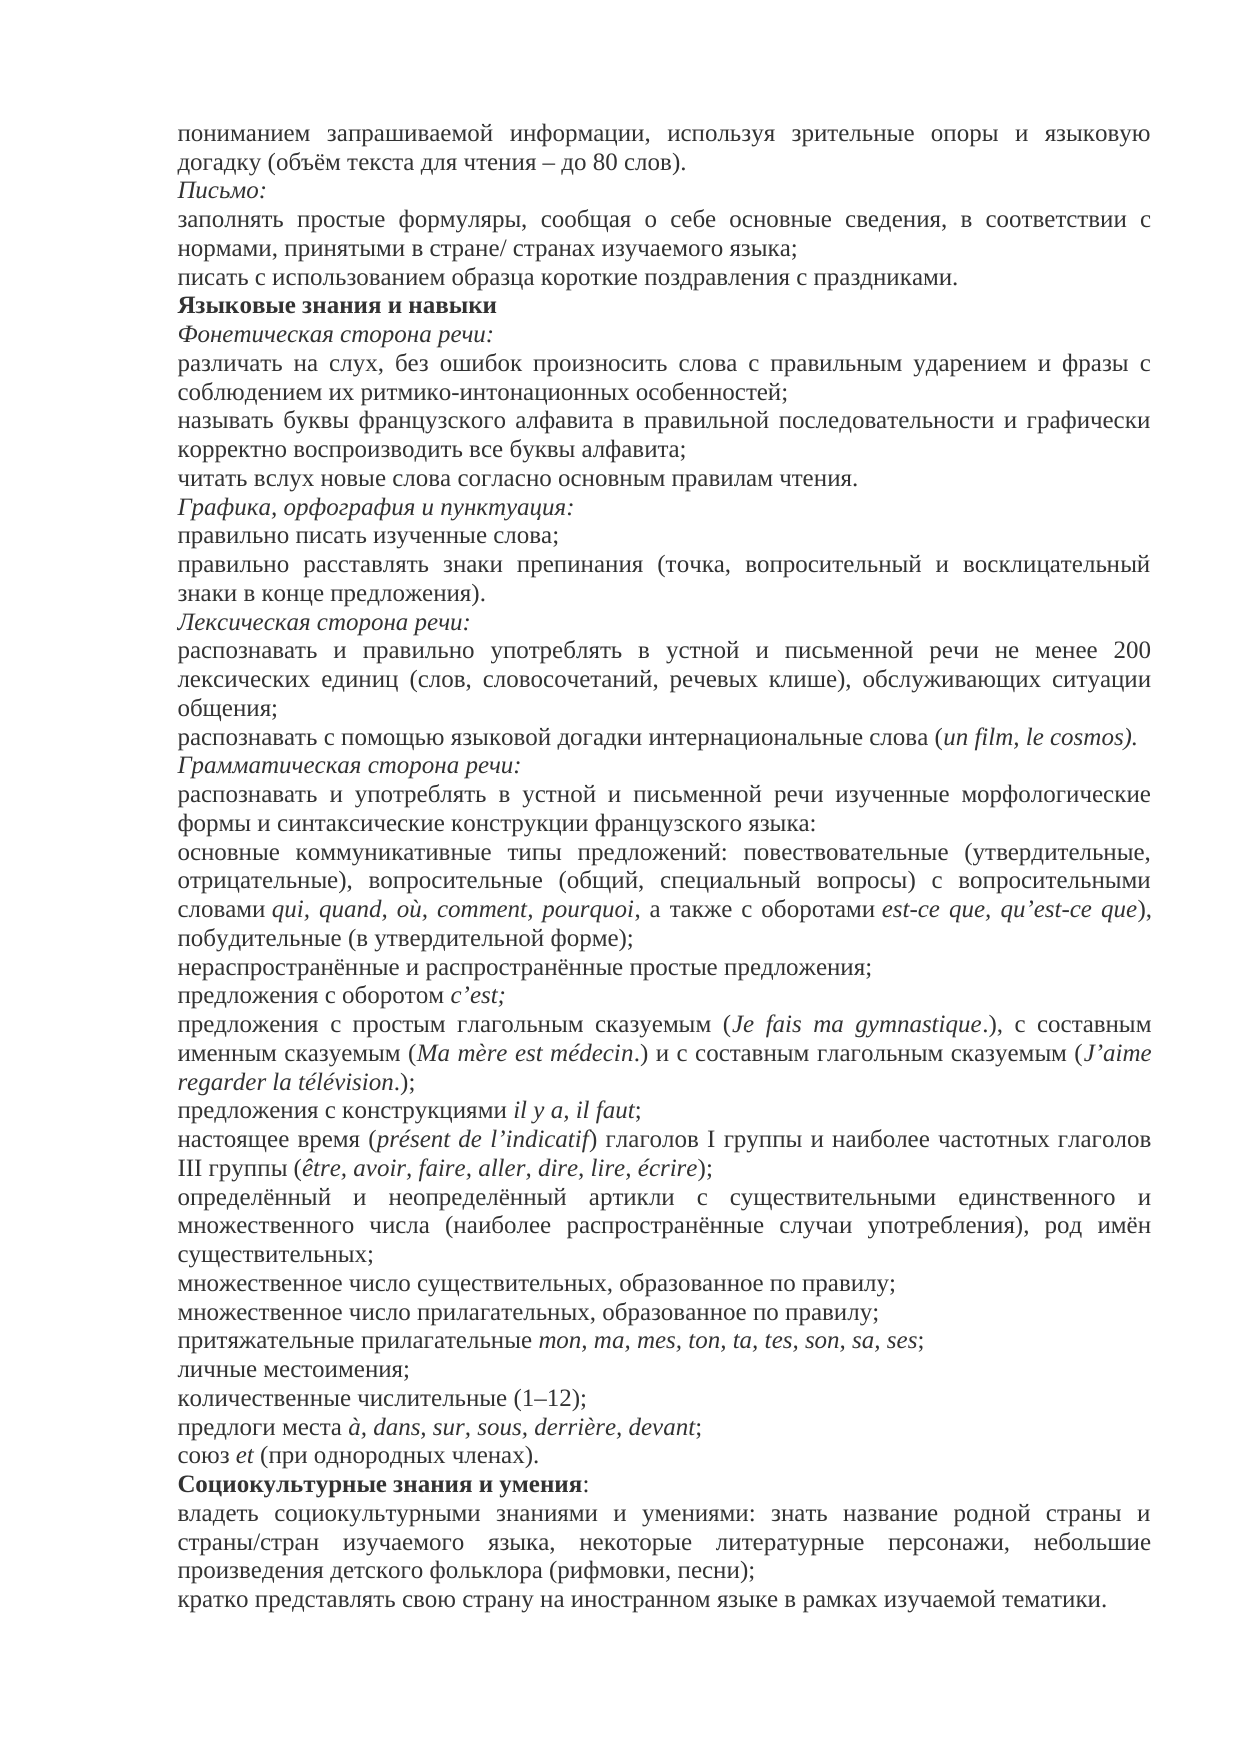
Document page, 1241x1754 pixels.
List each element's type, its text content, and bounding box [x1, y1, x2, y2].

text настоящее время (présent de l’indicatif) глаголов I группы и наиболее частотных глаголов III группы (être, avoir, faire, aller, dire, lire, écrire); [177, 1124, 1152, 1182]
text Графика, орфография и пунктуация: [177, 492, 1152, 521]
text предлоги места à, dans, sur, sous, derrière, devant; [177, 1412, 1152, 1441]
text предложения с простым глагольным сказуемым (Je fais ma gymnastique.), с составным именным сказуемым (Ma mère est médecin.) и с составным глагольным сказуемым (J’aime regarder la télévision.); [177, 1009, 1152, 1096]
text Письмо: [177, 176, 1152, 204]
text называть буквы французского алфавита в правильной последовательности и графически корректно воспроизводить все буквы алфавита; [177, 406, 1152, 463]
text заполнять простые формуляры, сообщая о себе основные сведения, в соответствии с нормами, принятыми в стране/ странах изучаемого языка; [177, 204, 1152, 262]
text Социокультурные знания и умения: [177, 1469, 1152, 1498]
text правильно писать изученные слова; [177, 521, 1152, 549]
text писать с использованием образца короткие поздравления с праздниками. [177, 262, 1152, 291]
text читать вслух новые слова согласно основным правилам чтения. [177, 463, 1152, 492]
text Фонетическая сторона речи: [177, 319, 1152, 348]
text Грамматическая сторона речи: [177, 751, 1152, 779]
text нераспространённые и распространённые простые предложения; [177, 952, 1152, 981]
text правильно расставлять знаки препинания (точка, вопросительный и восклицательный знаки в конце предложения). [177, 549, 1152, 607]
text Лексическая сторона речи: [177, 607, 1152, 636]
text Языковые знания и навыки [177, 291, 1152, 319]
text количественные числительные (1–12); [177, 1383, 1152, 1412]
text основные коммуникативные типы предложений: повествовательные (утвердительные, отрицательные), вопросительные (общий, специальный вопросы) с вопросительными словами qui, quand, où, comment, pourquoi, а также с оборотами est-ce que, qu’est-ce que), побудительные (в утвердительной форме); [177, 837, 1152, 952]
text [177, 118, 1152, 176]
text личные местоимения; [177, 1354, 1152, 1383]
text притяжательные прилагательные mon, ma, mes, ton, ta, tes, son, sa, ses; [177, 1326, 1152, 1354]
text союз et (при однородных членах). [177, 1441, 1152, 1469]
text различать на слух, без ошибок произносить слова с правильным ударением и фразы с соблюдением их ритмико-интонационных особенностей; [177, 348, 1152, 406]
text предложения с конструкциями il y a, il faut; [177, 1096, 1152, 1124]
text множественное число существительных, образованное по правилу; [177, 1268, 1152, 1297]
text распознавать и правильно употреблять в устной и письменной речи не менее 200 лексических единиц (слов, словосочетаний, речевых клише), обслуживающих ситуации общения; [177, 636, 1152, 722]
text определённый и неопределённый артикли с существительными единственного и множественного числа (наиболее распространённые случаи употребления), род имён существительных; [177, 1182, 1152, 1268]
text распознавать и употреблять в устной и письменной речи изученные морфологические формы и синтаксические конструкции французского языка: [177, 779, 1152, 837]
text кратко представлять свою страну на иностранном языке в рамках изучаемой тематики. [177, 1584, 1152, 1613]
text множественное число прилагательных, образованное по правилу; [177, 1297, 1152, 1326]
text распознавать с помощью языковой догадки интернациональные слова (un film, le cosmos). [177, 722, 1152, 751]
text владеть социокультурными знаниями и умениями: знать название родной страны и страны/стран изучаемого языка, некоторые литературные персонажи, небольшие произведения детского фольклора (рифмовки, песни); [177, 1498, 1152, 1584]
text предложения с оборотом c’est; [177, 981, 1152, 1009]
